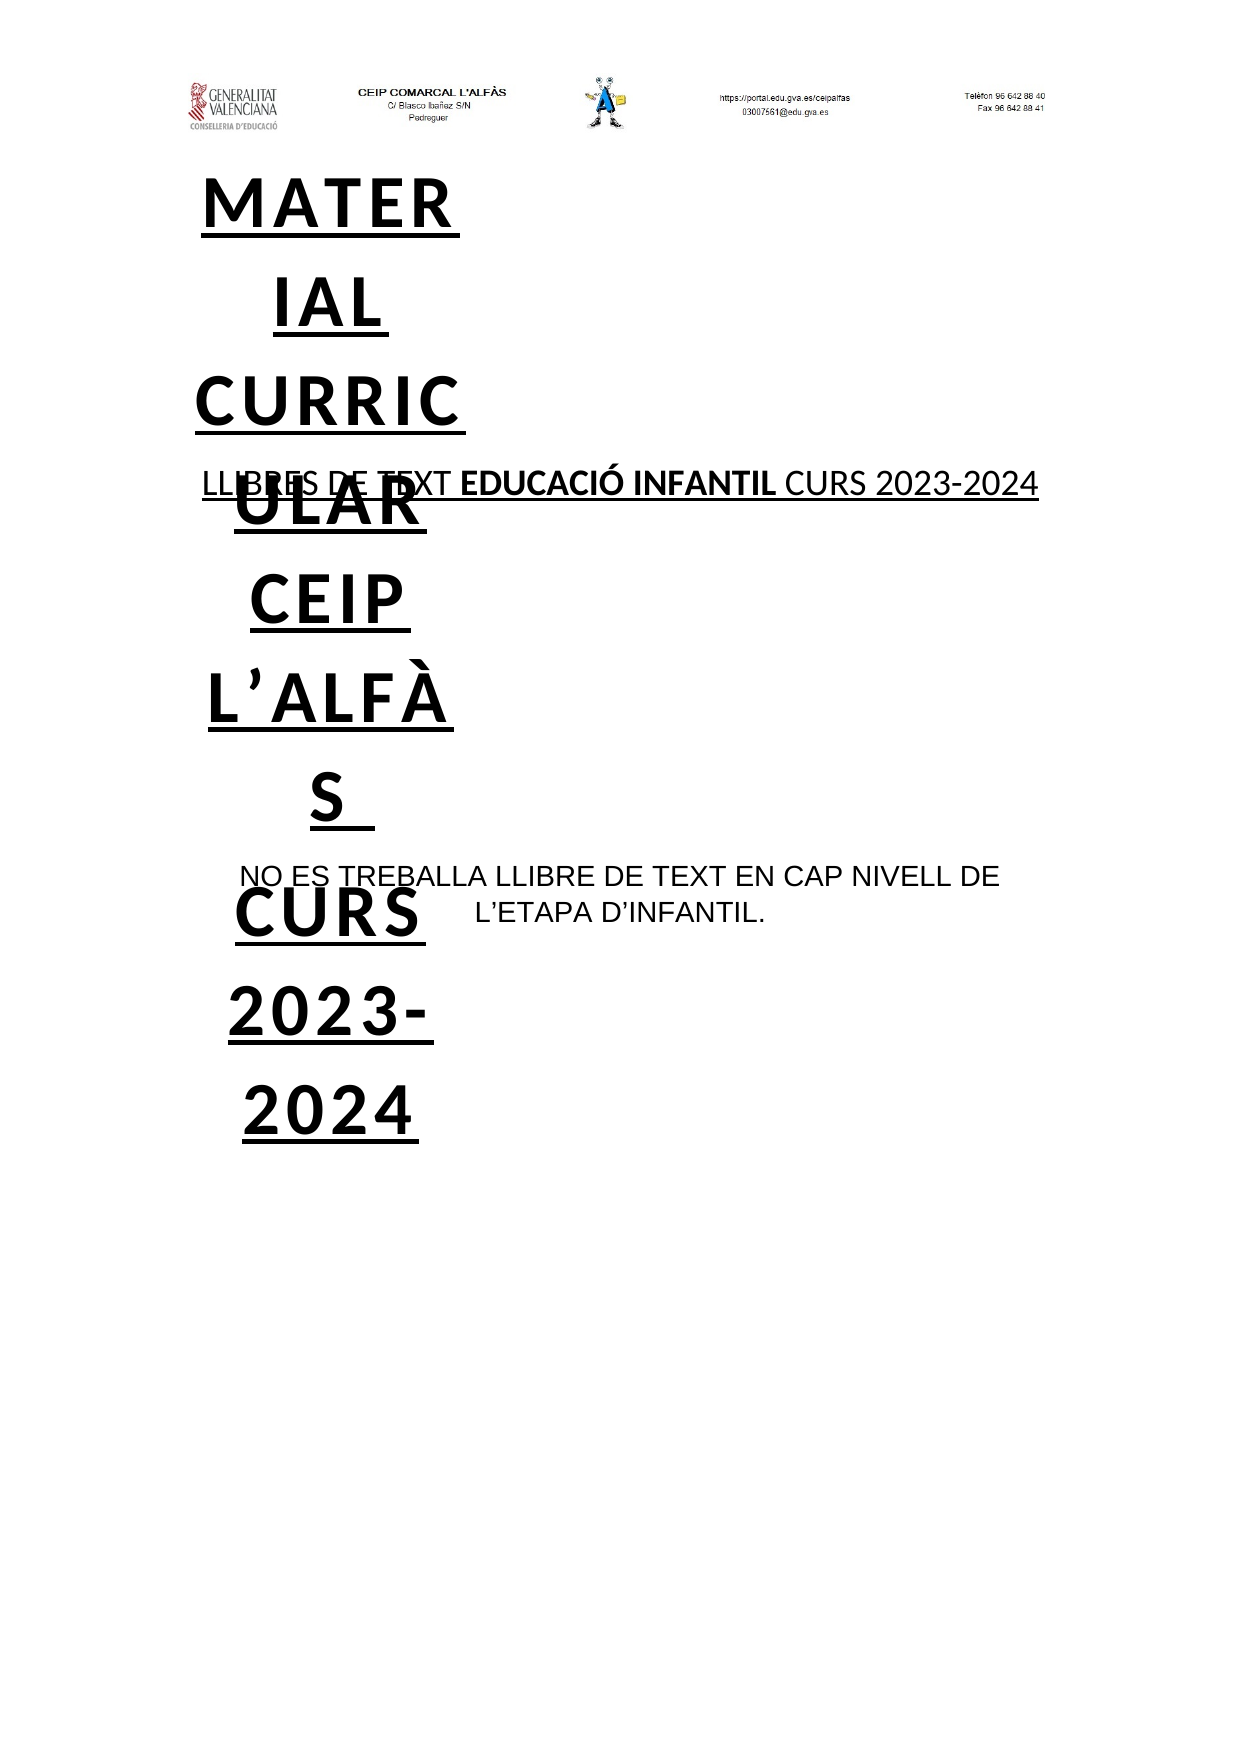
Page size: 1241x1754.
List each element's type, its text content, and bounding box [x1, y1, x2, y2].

text NO ES TREBALLA LLIBRE DE TEXT EN CAP NIVELL DE L’ETAPA D’INFANTIL. [177, 859, 1063, 929]
picture [177, 73, 1063, 133]
text LLIBRES DE TEXT EDUCACIÓ INFANTIL CURS 2023-2024 [177, 459, 1063, 505]
